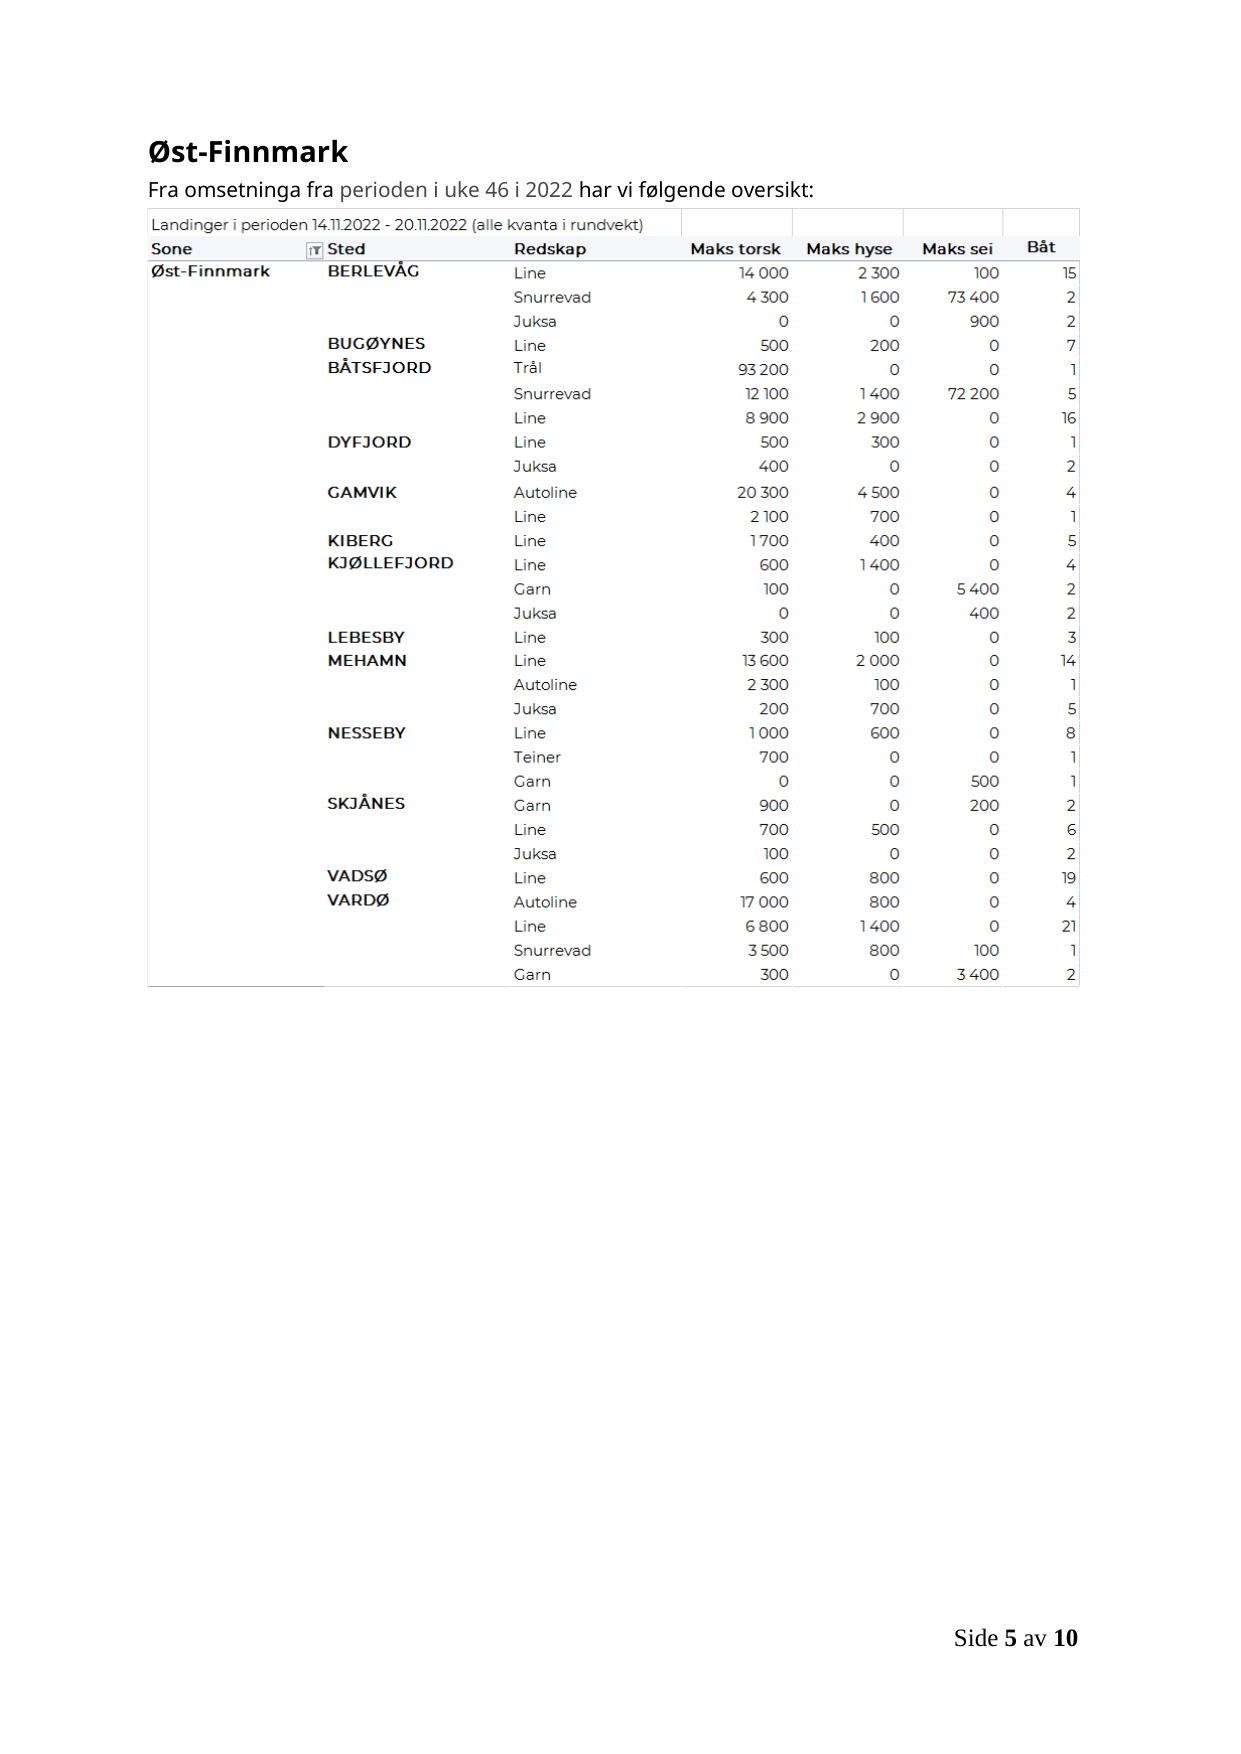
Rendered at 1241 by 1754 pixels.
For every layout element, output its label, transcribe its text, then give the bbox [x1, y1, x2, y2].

text Øst-Finnmark Fra omsetninga fra perioden i uke 46 i 2022 har vi følgende oversikt: [148, 131, 1078, 208]
picture [147, 208, 1081, 988]
